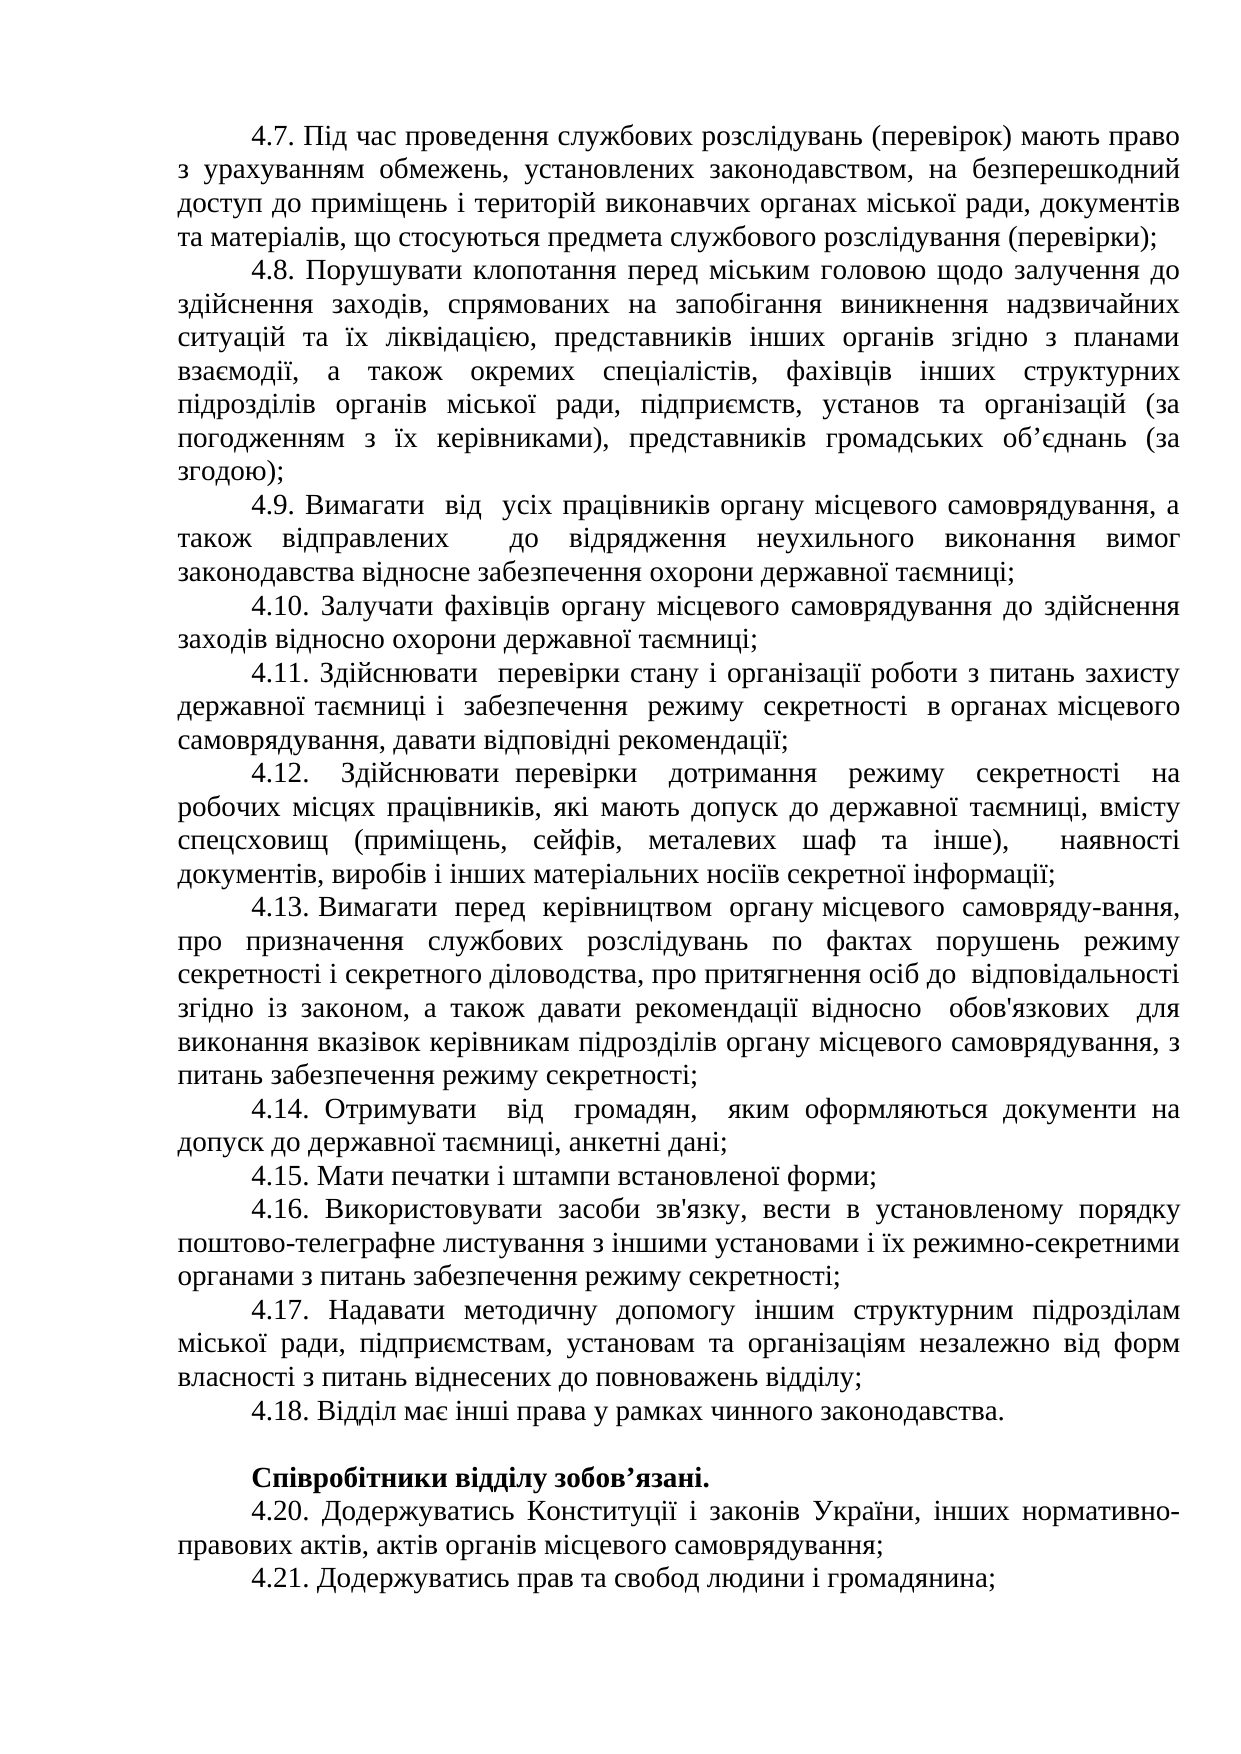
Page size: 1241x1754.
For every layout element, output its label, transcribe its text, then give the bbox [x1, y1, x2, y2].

text Співробітники відділу зобов’язані. [177, 1460, 1181, 1493]
text 4.7. Під час проведення службових розслідувань (перевірок) мають право з урахуванням обмежень, установлених законодавством, на безперешкодний доступ до приміщень і територій виконавчих органах міської ради, документів та матеріалів, що стосуються предмета службового розслідування (перевірки); [177, 118, 1181, 252]
text 4.16. Використовувати засоби зв'язку, вести в установленому порядку поштово-телеграфне листування з іншими установами і їх режимно-секретними органами з питань забезпечення режиму секретності; [177, 1191, 1181, 1292]
text 4.14. Отримувати від громадян, яким оформляються документи на допуск до державної таємниці, анкетні дані; [177, 1091, 1181, 1158]
text 4.18. Відділ має інші права у рамках чинного законодавства. [177, 1393, 1181, 1426]
text 4.15. Мати печатки і штампи встановленої форми; [177, 1158, 1181, 1191]
text 4.20. Додержуватись Конституції і законів України, інших нормативно-правових актів, актів органів місцевого самоврядування; [177, 1493, 1181, 1560]
text 4.13. Вимагати перед керівництвом органу місцевого самовряду-вання, про призначення службових розслідувань по фактах порушень режиму секретності і секретного діловодства, про притягнення осіб до відповідальності згідно із законом, а також давати рекомендації відносно обов'язкових для виконання вказівок керівникам підрозділів органу місцевого самоврядування, з питань забезпечення режиму секретності; [177, 889, 1181, 1091]
text 4.21. Додержуватись прав та свобод людини і громадянина; [177, 1560, 1181, 1594]
text 4.12. Здійснювати перевірки дотримання режиму секретності на робочих місцях працівників, які мають допуск до державної таємниці, вмісту спецсховищ (приміщень, сейфів, металевих шаф та інше), наявності документів, виробів і інших матеріальних носіїв секретної інформації; [177, 755, 1181, 889]
text 4.10. Залучати фахівців органу місцевого самоврядування до здійснення заходів відносно охорони державної таємниці; [177, 588, 1181, 655]
text 4.8. Порушувати клопотання перед міським головою щодо залучення до здійснення заходів, спрямованих на запобігання виникнення надзвичайних ситуацій та їх ліквідацією, представників інших органів згідно з планами взаємодії, а також окремих спеціалістів, фахівців інших структурних підрозділів органів міської ради, підприємств, установ та організацій (за погодженням з їх керівниками), представників громадських об’єднань (за згодою); [177, 252, 1181, 487]
text 4.17. Надавати методичну допомогу іншим структурним підрозділам міської ради, підприємствам, установам та організаціям незалежно від форм власності з питань віднесених до повноважень відділу; [177, 1292, 1181, 1393]
text 4.9. Вимагати від усіх працівників органу місцевого самоврядування, а також відправлених до відрядження неухильного виконання вимог законодавства відносне забезпечення охорони державної таємниці; [177, 487, 1181, 588]
text 4.11. Здійснювати перевірки стану і організації роботи з питань захисту державної таємниці і забезпечення режиму секретності в органах місцевого самоврядування, давати відповідні рекомендації; [177, 655, 1181, 755]
